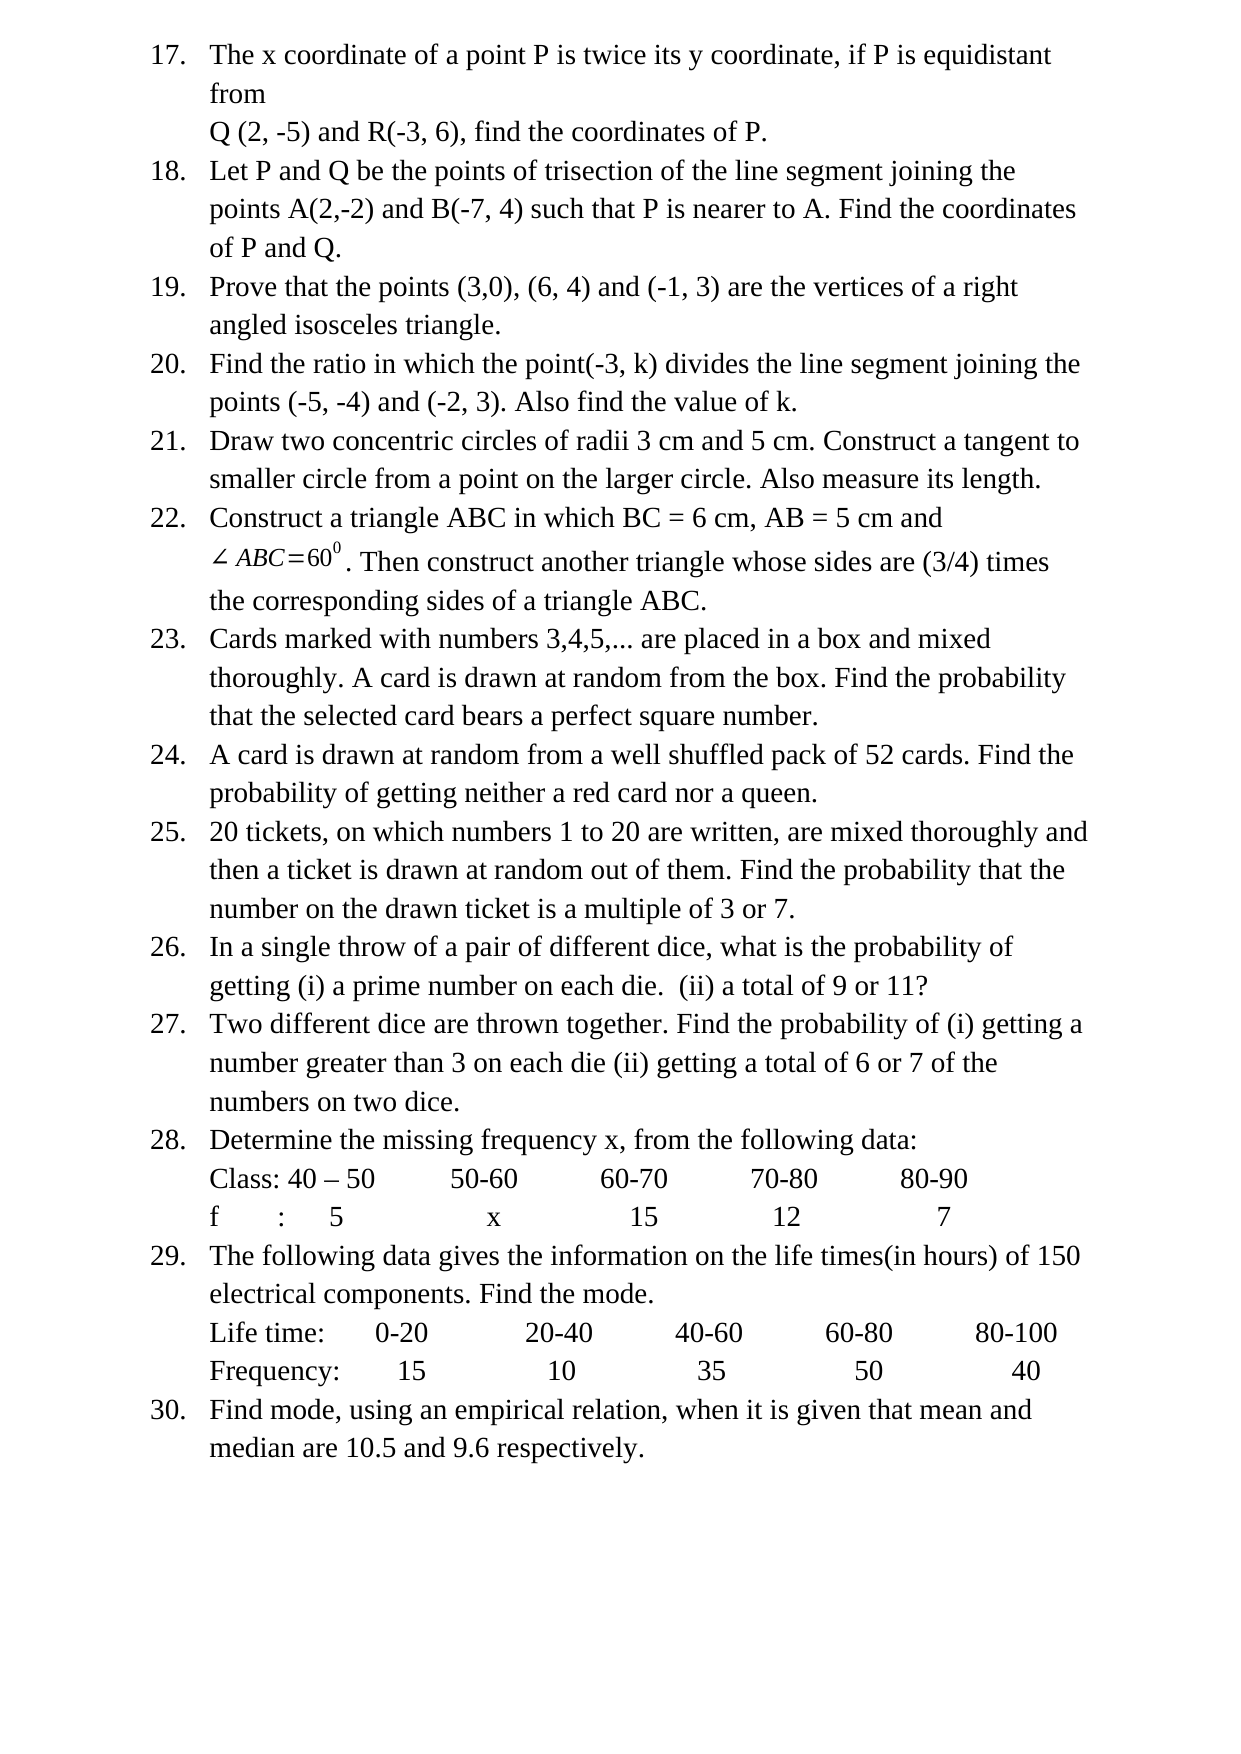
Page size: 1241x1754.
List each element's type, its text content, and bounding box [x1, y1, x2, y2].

text . Then construct another triangle whose sides are (3/4) times the corresponding sides of a triangle ABC. [150, 538, 1090, 616]
text 28. Determine the missing frequency x, from the following data: [150, 1122, 1090, 1156]
text 27. Two different dice are thrown together. Find the probability of (i) getting a number greater than 3 on each die (ii) getting a total of 6 or 7 of the numbers on two dice. [150, 1007, 1090, 1117]
text 30. Find mode, using an empirical relation, when it is given that mean and median are 10.5 and 9.6 respectively. [150, 1392, 1090, 1464]
text 25. 20 tickets, on which numbers 1 to 20 are written, are mixed thoroughly and then a ticket is drawn at random out of them. Find the probability that the number on the drawn ticket is a multiple of 3 or 7. [150, 814, 1090, 924]
text 20. Find the ratio in which the point(-3, k) divides the line segment joining the points (-5, -4) and (-2, 3). Also find the value of k. [150, 346, 1090, 418]
text Q (2, -5) and R(-3, 6), find the coordinates of P. [150, 114, 1090, 148]
text 17. The x coordinate of a point P is twice its y coordinate, if P is equidistant from [150, 37, 1090, 109]
text Frequency: 15 10 35 50 40 [150, 1353, 1090, 1387]
text 22. Construct a triangle ABC in which BC = 6 cm, AB = 5 cm and [150, 500, 1090, 533]
text f : 5 x 15 12 7 [150, 1199, 1090, 1233]
text 21. Draw two concentric circles of radii 3 cm and 5 cm. Construct a tangent to smaller circle from a point on the larger circle. Also measure its length. [150, 423, 1090, 495]
text Class: 40 – 50 50-60 60-70 70-80 80-90 [150, 1161, 1090, 1194]
text 24. A card is drawn at random from a well shuffled pack of 52 cards. Find the probability of getting neither a red card nor a queen. [150, 737, 1090, 809]
text 29. The following data gives the information on the life times(in hours) of 150 electrical components. Find the mode. [150, 1238, 1090, 1310]
text 23. Cards marked with numbers 3,4,5,... are placed in a box and mixed thoroughly. A card is drawn at random from the box. Find the probability that the selected card bears a perfect square number. [150, 621, 1090, 732]
text 18. Let P and Q be the points of trisection of the line segment joining the points A(2,-2) and B(-7, 4) such that P is nearer to A. Find the coordinates of P and Q. [150, 153, 1090, 264]
text 19. Prove that the points (3,0), (6, 4) and (-1, 3) are the vertices of a right angled isosceles triangle. [150, 269, 1090, 341]
text Life time: 0-20 20-40 40-60 60-80 80-100 [150, 1315, 1090, 1348]
text 26. In a single throw of a pair of different dice, what is the probability of getting (i) a prime number on each die. (ii) a total of 9 or 11? [150, 929, 1090, 1002]
